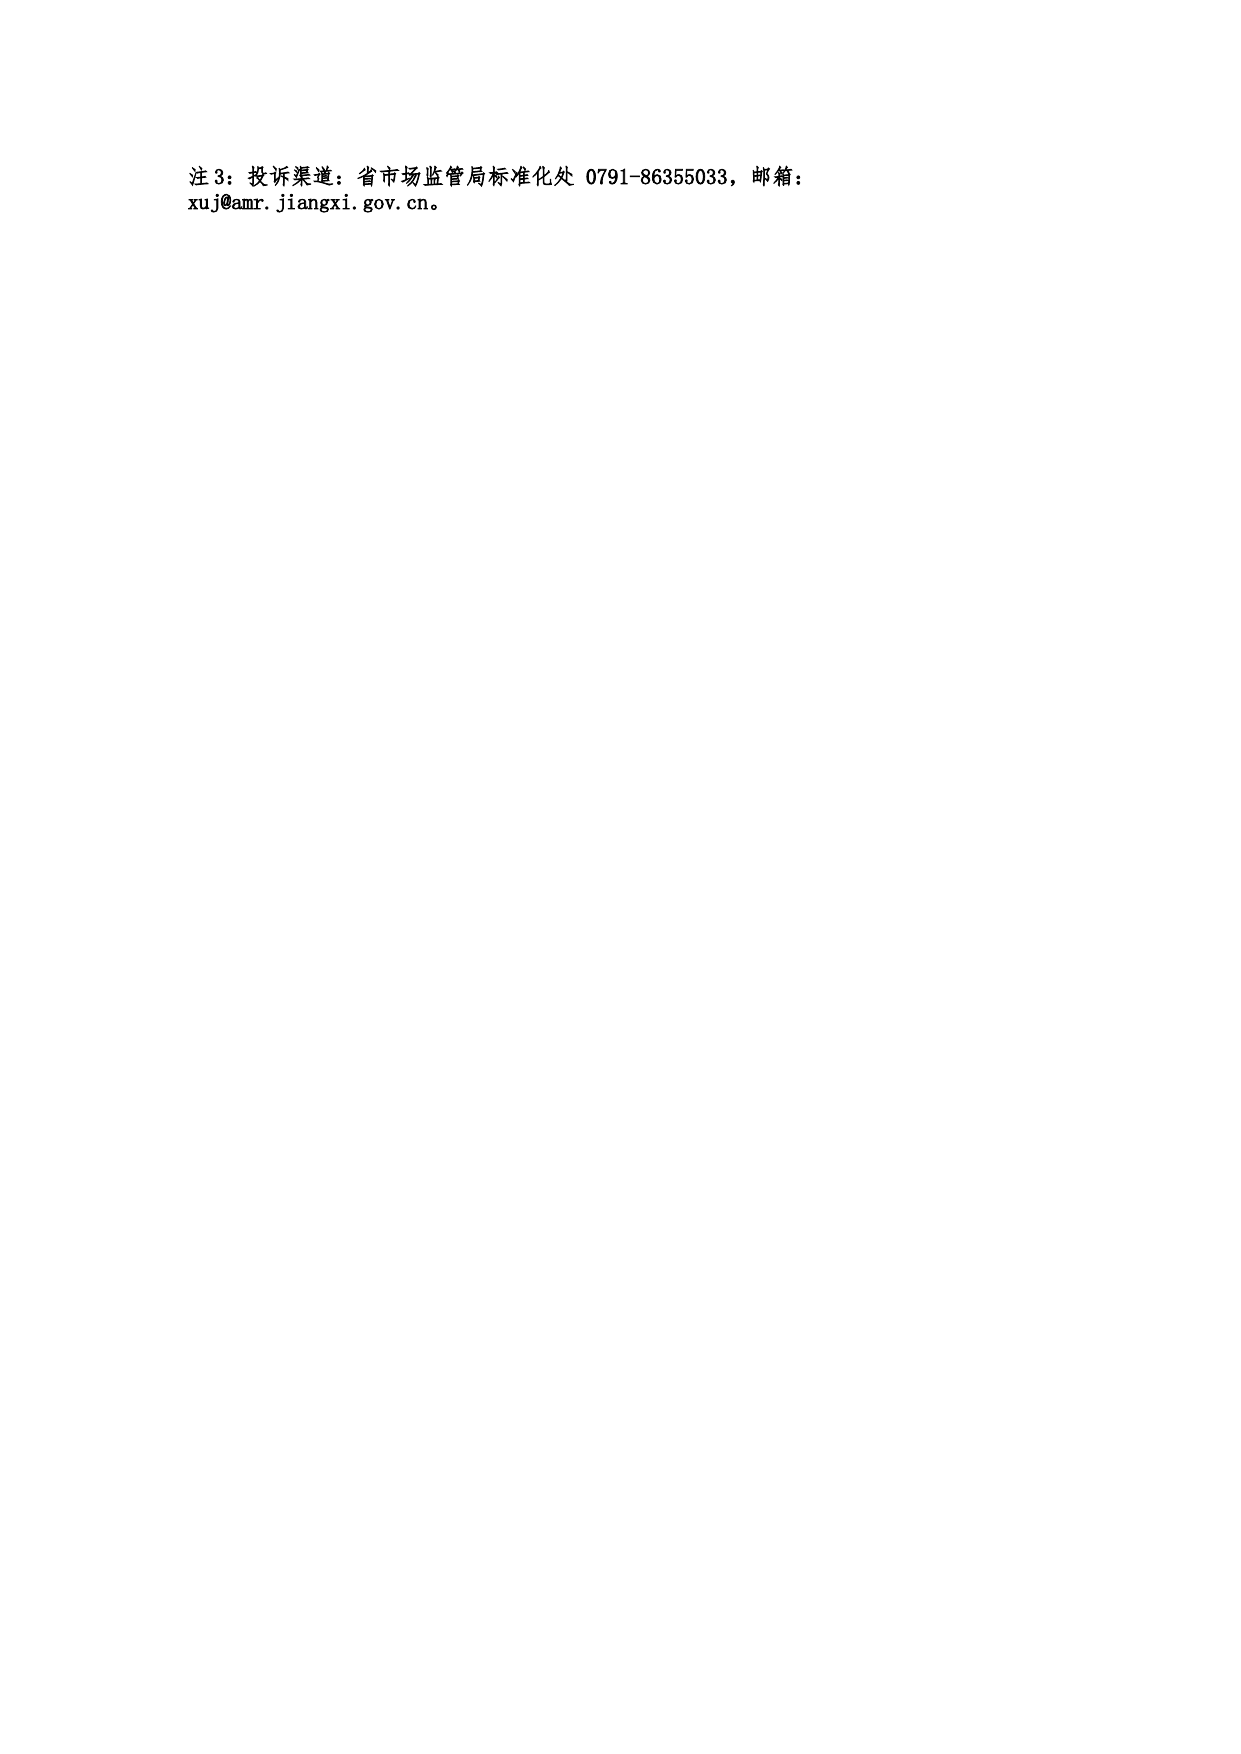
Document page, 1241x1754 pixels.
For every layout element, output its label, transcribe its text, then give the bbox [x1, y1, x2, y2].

text 注3：投诉渠道：省市场监管局标准化处 0791-86355033，邮箱：xuj@amr.jiangxi.gov.cn。 [187, 162, 1053, 212]
